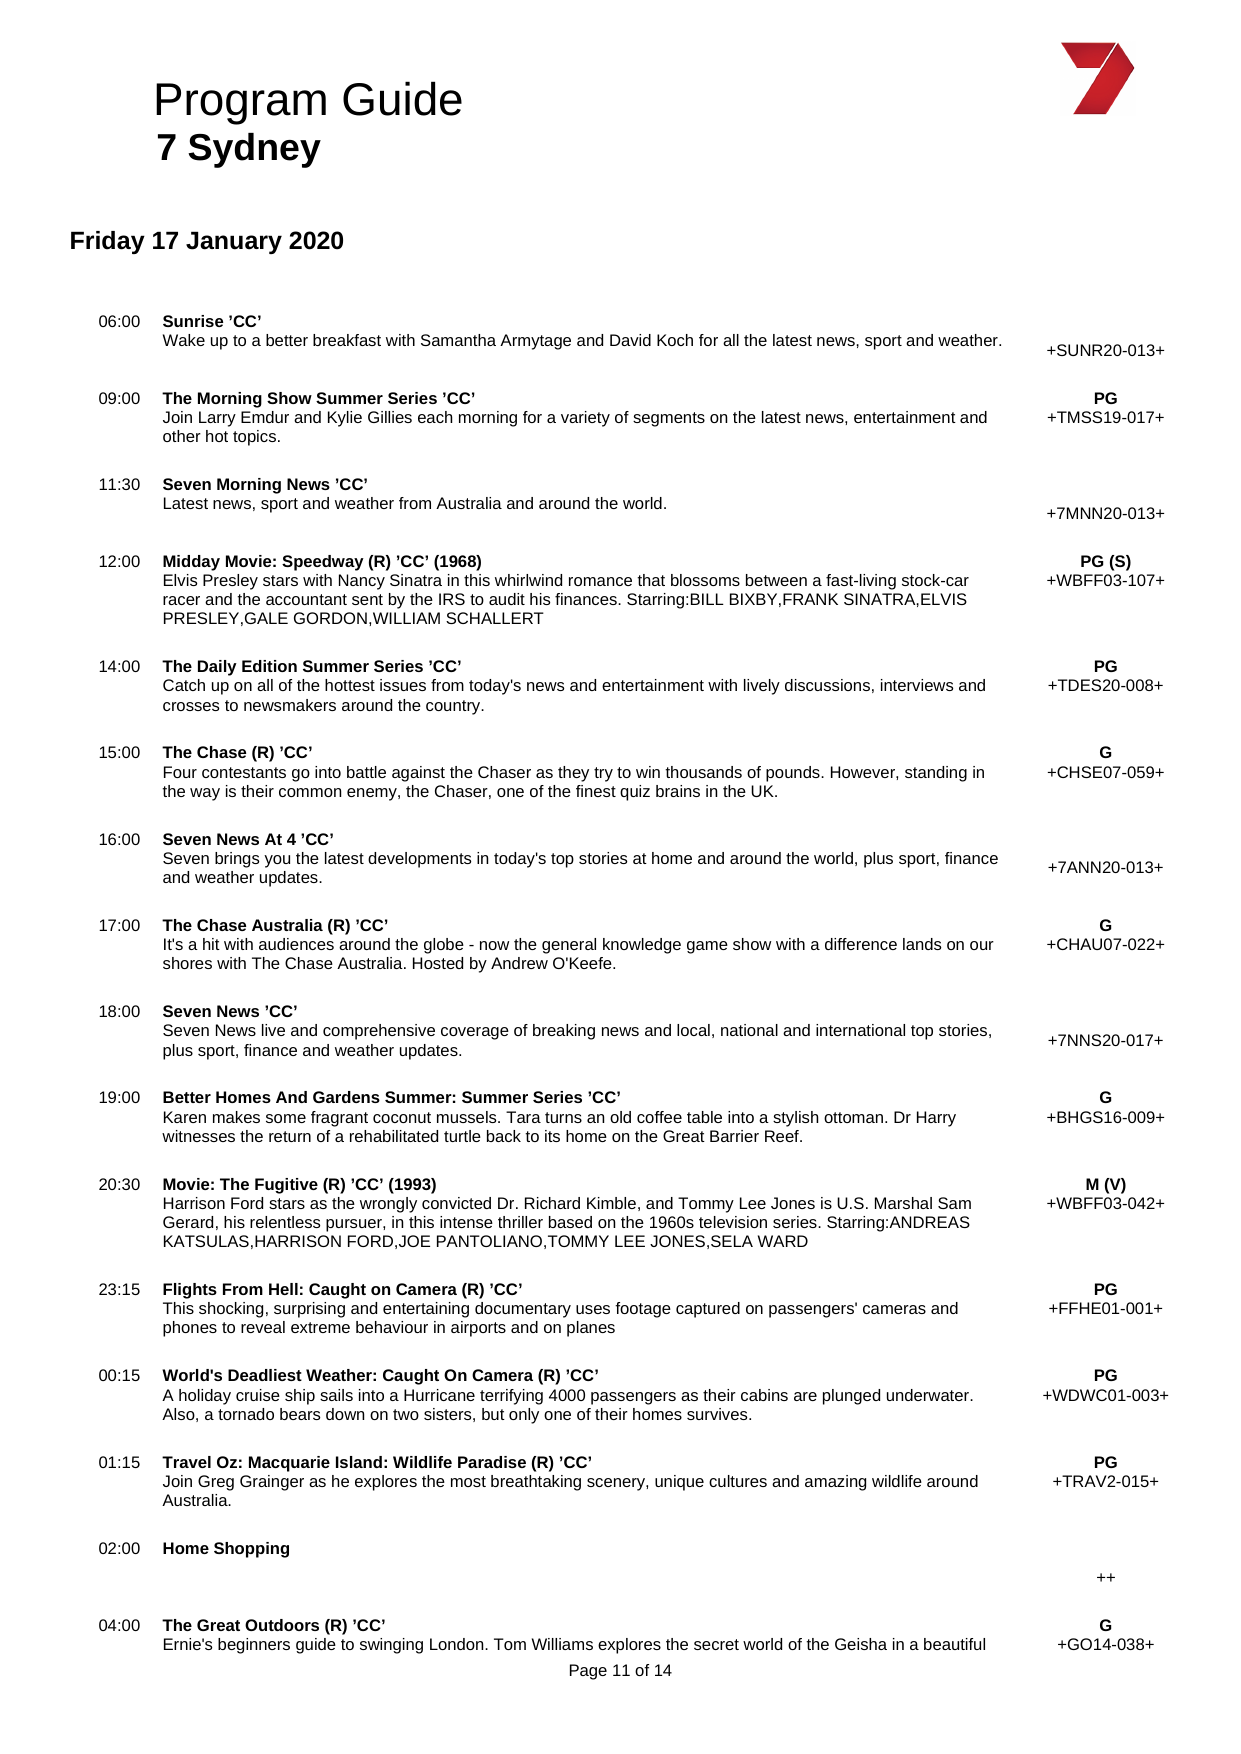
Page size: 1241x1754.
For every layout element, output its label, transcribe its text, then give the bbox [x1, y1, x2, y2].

table_header PG +FFHE01-001+ [1022, 1280, 1189, 1337]
table_header Travel Oz: Macquarie Island: Wildlife Paradise (R) ’CC’ Join Greg Grainger as he explores the most breathtaking scenery, unique cultures and amazing wildlife around Australia. [151, 1453, 1022, 1510]
table_header +SUNR20-013+ [1022, 312, 1189, 360]
table_header PG +TDES20-008+ [1022, 657, 1189, 714]
table_header Seven News ’CC’ Seven News live and comprehensive coverage of breaking news and local, national and international top stories, plus sport, finance and weather updates. [151, 1002, 1022, 1059]
table_header PG (S) +WBFF03-107+ [1022, 552, 1189, 628]
table_header +7MNN20-013+ [1022, 475, 1189, 523]
table_header G +CHAU07-022+ [1022, 916, 1189, 973]
table_header Movie: The Fugitive (R) ’CC’ (1993) Harrison Ford stars as the wrongly convicted Dr. Richard Kimble, and Tommy Lee Jones is U.S. Marshal Sam Gerard, his relentless pursuer, in this intense thriller based on the 1960s television series. Starring:ANDREAS KATSULAS,HARRISON FORD,JOE PANTOLIANO,TOMMY LEE JONES,SELA WARD [151, 1175, 1022, 1251]
table_header 16:00 [51, 830, 151, 887]
table_header 17:00 [51, 916, 151, 973]
table_header Home Shopping [151, 1539, 1022, 1587]
table_header World's Deadliest Weather: Caught On Camera (R) ’CC’ A holiday cruise ship sails into a Hurricane terrifying 4000 passengers as their cabins are plunged underwater. Also, a tornado bears down on two sisters, but only one of their homes survives. [151, 1366, 1022, 1424]
table_header Midday Movie: Speedway (R) ’CC’ (1968) Elvis Presley stars with Nancy Sinatra in this whirlwind romance that blossoms between a fast-living stock-car racer and the accountant sent by the IRS to audit his finances. Starring:BILL BIXBY,FRANK SINATRA,ELVIS PRESLEY,GALE GORDON,WILLIAM SCHALLERT [151, 552, 1022, 628]
table_header 23:15 [51, 1280, 151, 1337]
table_header ++ [1022, 1539, 1189, 1587]
table_header The Chase (R) ’CC’ Four contestants go into battle against the Chaser as they try to win thousands of pounds. However, standing in the way is their common enemy, the Chaser, one of the finest quiz brains in the UK. [151, 743, 1022, 801]
table_header G +CHSE07-059+ [1022, 743, 1189, 801]
table_header 11:30 [51, 475, 151, 523]
table_header 14:00 [51, 657, 151, 714]
table_header 06:00 [51, 312, 151, 360]
table_header 02:00 [51, 1539, 151, 1587]
table_header +7ANN20-013+ [1022, 830, 1189, 887]
table_header Flights From Hell: Caught on Camera (R) ’CC’ This shocking, surprising and entertaining documentary uses footage captured on passengers' cameras and phones to reveal extreme behaviour in airports and on planes [151, 1280, 1022, 1337]
table_header 09:00 [51, 389, 151, 446]
table_header 00:15 [51, 1366, 151, 1424]
table_header The Chase Australia (R) ’CC’ It's a hit with audiences around the globe - now the general knowledge game show with a difference lands on our shores with The Chase Australia. Hosted by Andrew O'Keefe. [151, 916, 1022, 973]
table_header 01:15 [51, 1453, 151, 1510]
text Friday 17 January 2020 [62, 226, 1178, 254]
table_header 18:00 [51, 1002, 151, 1059]
table_header 12:00 [51, 552, 151, 628]
table_header Better Homes And Gardens Summer: Summer Series ’CC’ Karen makes some fragrant coconut mussels. Tara turns an old coffee table into a stylish ottoman. Dr Harry witnesses the return of a rehabilitated turtle back to its home on the Great Barrier Reef. [151, 1088, 1022, 1146]
table_header 19:00 [51, 1088, 151, 1146]
table_header M (V) +WBFF03-042+ [1022, 1175, 1189, 1251]
table_header The Daily Edition Summer Series ’CC’ Catch up on all of the hottest issues from today's news and entertainment with lively discussions, interviews and crosses to newsmakers around the country. [151, 657, 1022, 714]
table_header G +BHGS16-009+ [1022, 1088, 1189, 1146]
table_header Seven Morning News ’CC’ Latest news, sport and weather from Australia and around the world. [151, 475, 1022, 523]
table_header PG +WDWC01-003+ [1022, 1366, 1189, 1424]
table_header Sunrise ’CC’ Wake up to a better breakfast with Samantha Armytage and David Koch for all the latest news, sport and weather. [151, 312, 1022, 360]
table_header PG +TMSS19-017+ [1022, 389, 1189, 446]
table_header 15:00 [51, 743, 151, 801]
table_header +7NNS20-017+ [1022, 1002, 1189, 1059]
picture [1059, 41, 1136, 116]
table_header 04:00 [51, 1615, 151, 1654]
table_header The Morning Show Summer Series ’CC’ Join Larry Emdur and Kylie Gillies each morning for a variety of segments on the latest news, entertainment and other hot topics. [151, 389, 1022, 446]
table_header 20:30 [51, 1175, 151, 1251]
table_header Seven News At 4 ’CC’ Seven brings you the latest developments in today's top stories at home and around the world, plus sport, finance and weather updates. [151, 830, 1022, 887]
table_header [151, 1615, 1022, 1654]
table_header PG +TRAV2-015+ [1022, 1453, 1189, 1510]
table_header G +GO14-038+ [1022, 1615, 1189, 1654]
